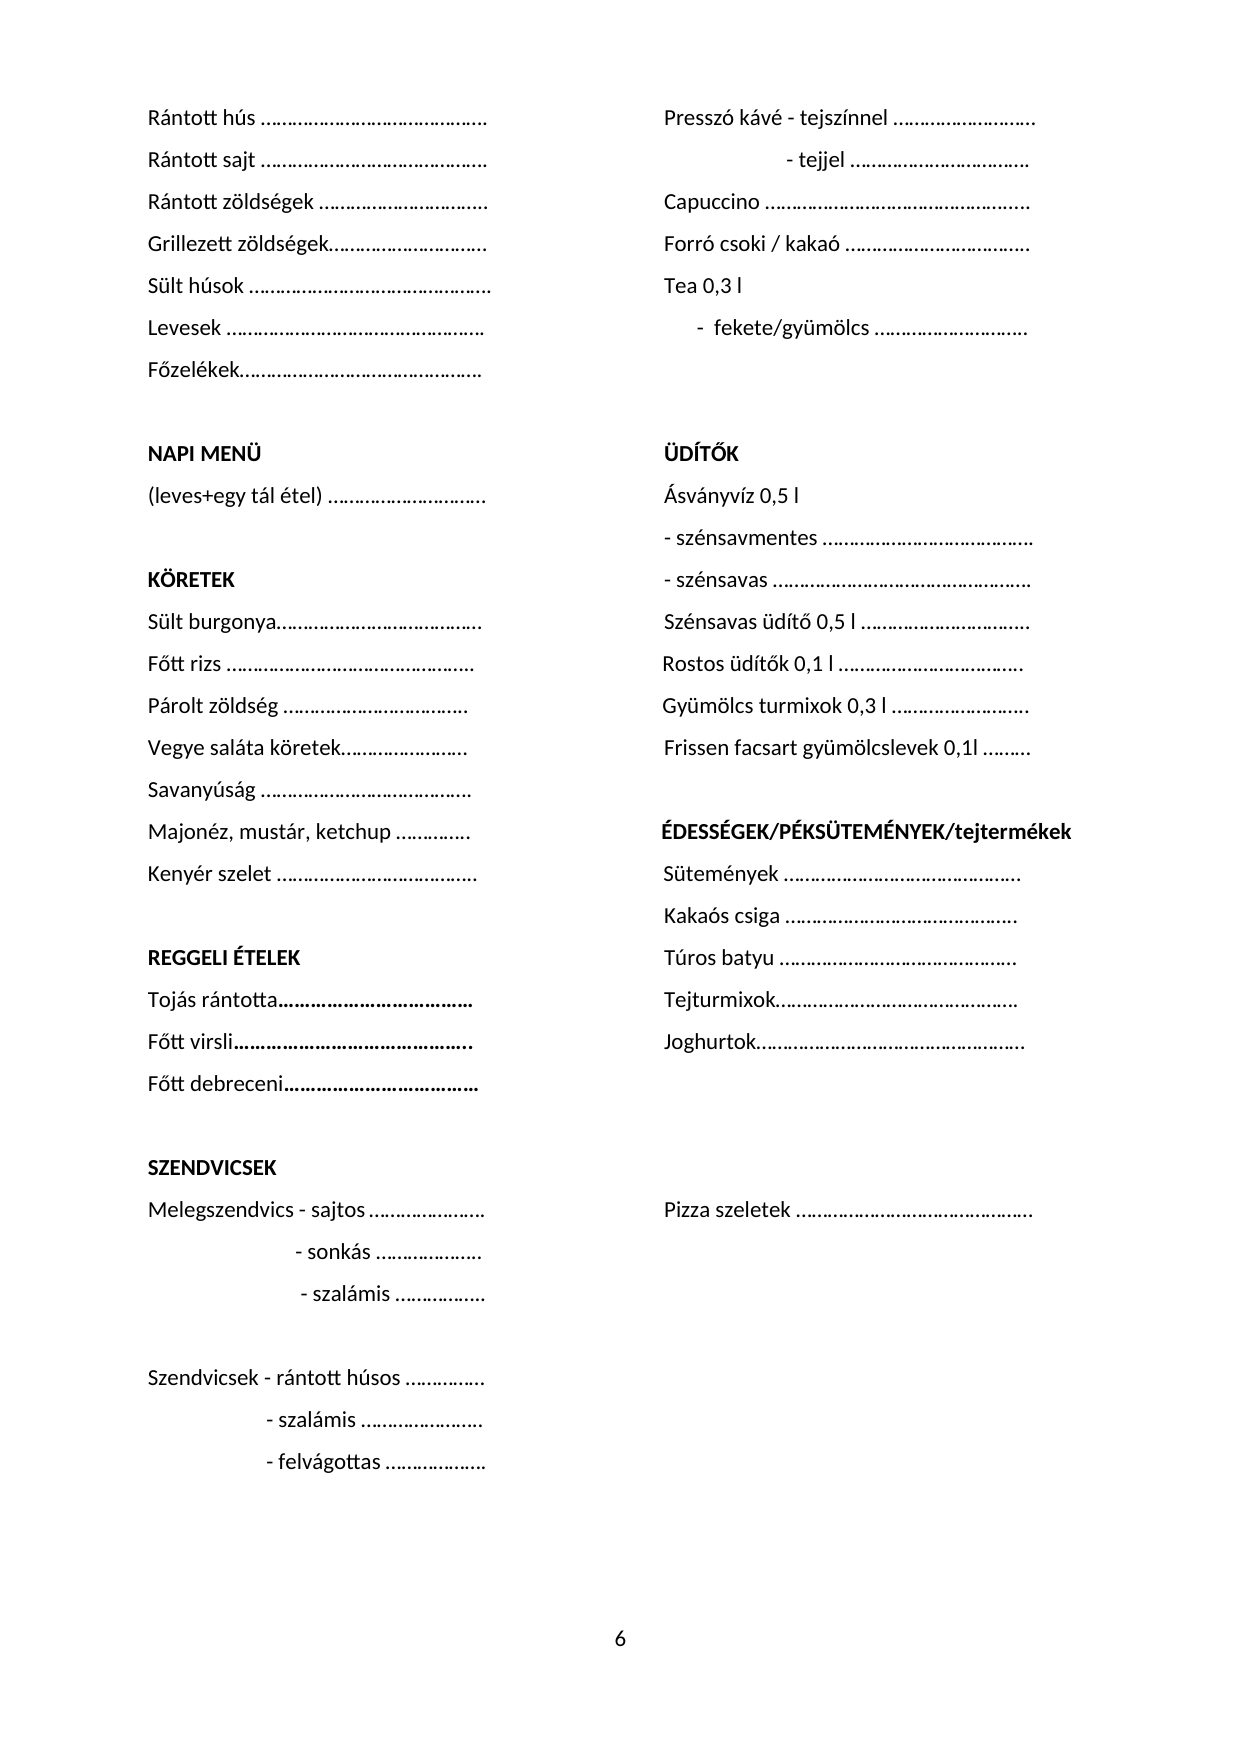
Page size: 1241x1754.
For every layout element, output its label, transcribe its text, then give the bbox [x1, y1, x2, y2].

text (leves+egy tál étel) ………………………… Ásványvíz 0,5 l [148, 481, 1093, 509]
text - szalámis …………….. [148, 1279, 1093, 1307]
text - szalámis ………………….. [148, 1405, 1093, 1433]
text Kakaós csiga …………………………………….. [148, 901, 1093, 929]
text Főtt rizs ……………………………………….. Rostos üdítők 0,1 l …………………………….. [148, 649, 1093, 677]
text Vegye saláta köretek…………………… Frissen facsart gyümölcslevek 0,1l ……… Savanyúság …………………………………. [148, 733, 1093, 803]
text NAPI MENÜ ÜDÍTŐK [148, 439, 1093, 467]
text REGGELI ÉTELEK Túros batyu ……………………………………… [148, 943, 1093, 971]
text Levesek …………………………………………. - fekete/gyümölcs ……………………….. [148, 313, 1093, 341]
text Főtt virsli…………………………………….. Joghurtok…………………………………………… [148, 1027, 1093, 1055]
text Rántott sajt ……………………………………. - tejjel ……………………………. [148, 145, 1093, 173]
text Sült burgonya………………………………… Szénsavas üdítő 0,5 l ………………………….. [148, 607, 1093, 635]
text Rántott hús ……………………………………. Presszó kávé - tejszínnel ……………………… [148, 103, 1093, 131]
text Grillezett zöldségek………………………… Forró csoki / kakaó …………………………….. [148, 229, 1093, 257]
text Párolt zöldség …………………………….. Gyümölcs turmixok 0,3 l …………………….. [148, 691, 1093, 719]
text SZENDVICSEK [148, 1153, 1093, 1181]
text Melegszendvics - sajtos …………………. Pizza szeletek ……………………………………… - sonkás ……………….. [148, 1195, 1093, 1265]
text KÖRETEK - szénsavas …………………………………………. [148, 565, 1093, 593]
text Rántott zöldségek ………………………….. Capuccino ………………………………………..... [148, 187, 1093, 215]
text Szendvicsek - rántott húsos …………… [148, 1363, 1093, 1391]
text - felvágottas ………………. [148, 1447, 1093, 1475]
text Majonéz, mustár, ketchup ………….. ÉDESSÉGEK/PÉKSÜTEMÉNYEK/tejtermékek [148, 817, 1093, 845]
text - szénsavmentes …………………………………. [148, 523, 1093, 551]
text Főzelékek………………………………………. [148, 355, 1093, 383]
text Kenyér szelet ……………………………….. Sütemények ……………………………………… [148, 859, 1093, 887]
text Tojás rántotta……………………………… Tejturmixok………………………………………. [148, 985, 1093, 1013]
text Főtt debreceni……………………………… [148, 1069, 1093, 1097]
text Sült húsok ………………………………………. Tea 0,3 l [148, 271, 1093, 299]
